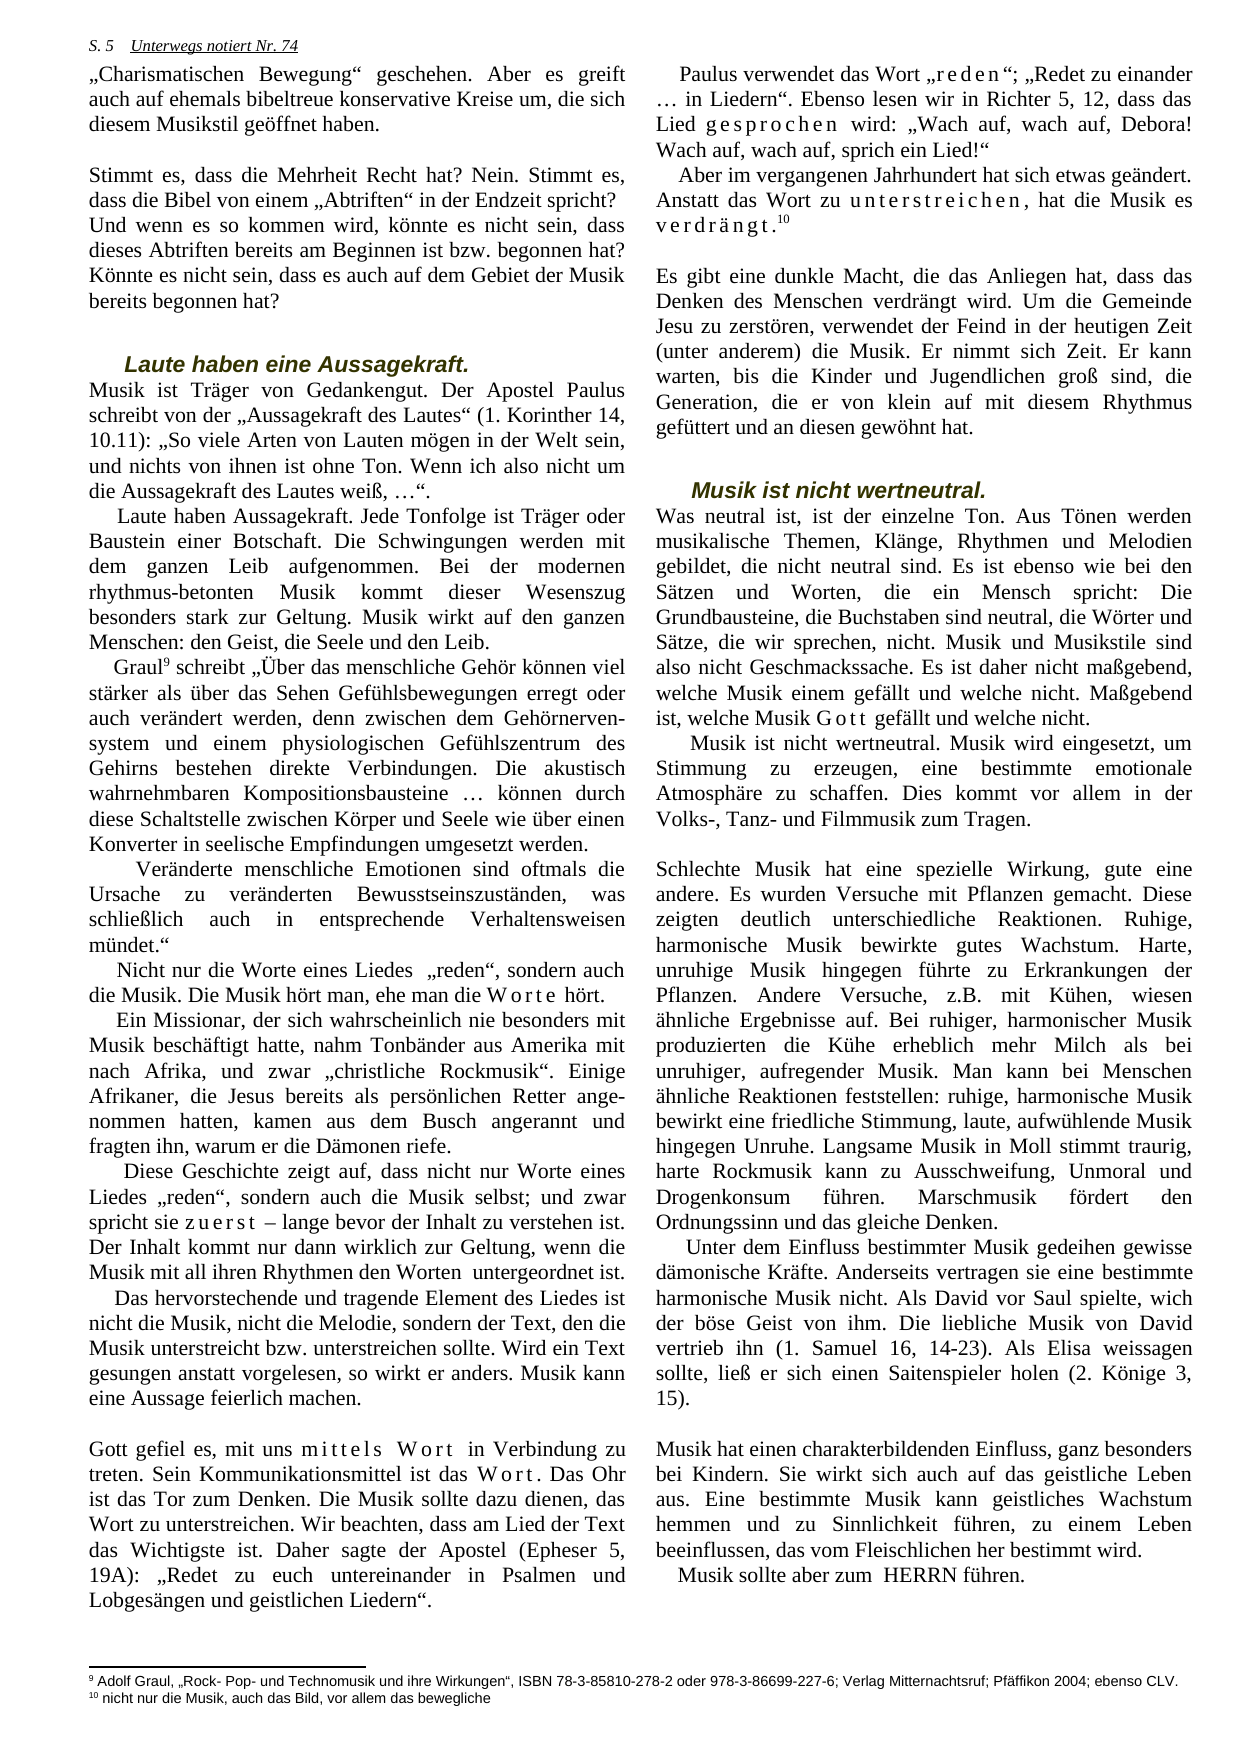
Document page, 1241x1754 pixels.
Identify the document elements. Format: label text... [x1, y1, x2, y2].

text Unter dem Einfluss bestimmter Musik gedeihen gewisse dämonische Kräfte. Anderseits vertragen sie eine bestimmte harmonische Musik nicht. Als David vor Saul spielte, wich der böse Geist von ihm. Die liebliche Musik von David vertrieb ihn (1. Samuel 16, 14-23). Als Elisa weissagen sollte, ließ er sich einen Saitenspieler holen (2. Könige 3, 15). [656, 1234, 1193, 1411]
text Und wenn es so kommen wird, könnte es nicht sein, dass dieses Abtriften bereits am Beginnen ist bzw. begonnen hat? Könnte es nicht sein, dass es auch auf dem Gebiet der Musik bereits begonnen hat? [89, 212, 626, 313]
text Graul schreibt „Über das menschliche Gehör können viel stärker als über das Sehen Gefühlsbewegungen erregt oder auch verändert werden, denn zwischen dem Gehörnerven-system und einem physiologischen Gefühlszentrum des Gehirns bestehen direkte Verbindungen. Die akustisch wahrnehmbaren Kompositionsbausteine … können durch diese Schaltstelle zwischen Körper und Seele wie über einen Konverter in seelische Empfindungen umgesetzt werden. [89, 654, 626, 856]
text Ein Missionar, der sich wahrscheinlich nie besonders mit Musik beschäftigt hatte, nahm Tonbänder aus Amerika mit nach Afrika, und zwar „christliche Rockmusik“. Einige Afrikaner, die Jesus bereits als persönlichen Retter ange-nommen hatten, kamen aus dem Busch angerannt und fragten ihn, warum er die Dämonen riefe. [89, 1007, 626, 1158]
text Nicht nur die Worte eines Liedes „reden“, sondern auch die Musik. Die Musik hört man, ehe man die Worte hört. [89, 957, 626, 1007]
text Aber im vergangenen Jahrhundert hat sich etwas geändert. Anstatt das Wort zu unterstreichen, hat die Musik es verdrängt. [656, 162, 1193, 237]
text Was neutral ist, ist der einzelne Ton. Aus Tönen werden musikalische Themen, Klänge, Rhythmen und Melodien gebildet, die nicht neutral sind. Es ist ebenso wie bei den Sätzen und Worten, die ein Mensch spricht: Die Grundbausteine, die Buchstaben sind neutral, die Wörter und Sätze, die wir sprechen, nicht. Musik und Musikstile sind also nicht Geschmackssache. Es ist daher nicht maßgebend, welche Musik einem gefällt und welche nicht. Maßgebend ist, welche Musik Gott gefällt und welche nicht. [656, 503, 1193, 730]
text Veränderte menschliche Emotionen sind oftmals die Ursache zu veränderten Bewusstseinszuständen, was schließlich auch in entsprechende Verhaltensweisen mündet.“ [89, 856, 626, 957]
text Paulus verwendet das Wort „reden“; „Redet zu einander … in Liedern“. Ebenso lesen wir in Richter 5, 12, dass das Lied gesprochen wird: „Wach auf, wach auf, Debora! Wach auf, wach auf, sprich ein Lied!“ [656, 61, 1193, 162]
text Musik hat einen charakterbildenden Einfluss, ganz besonders bei Kindern. Sie wirkt sich auch auf das geistliche Leben aus. Eine bestimmte Musik kann geistliches Wachstum hemmen und zu Sinnlichkeit führen, zu einem Leben beeinflussen, das vom Fleischlichen her bestimmt wird. [656, 1436, 1193, 1562]
text Musik sollte aber zum HERRN führen. [656, 1562, 1193, 1587]
text Gott gefiel es, mit uns mittels Wort in Verbindung zu treten. Sein Kommunikationsmittel ist das Wort. Das Ohr ist das Tor zum Denken. Die Musik sollte dazu dienen, das Wort zu unterstreichen. Wir beachten, dass am Lied der Text das Wichtigste ist. Daher sagte der Apostel (Epheser 5, 19A): „Redet zu euch untereinander in Psalmen und Lobgesängen und geistlichen Liedern“. [89, 1436, 626, 1612]
subtitle Laute haben eine Aussagekraft. [124, 351, 626, 377]
text Musik ist Träger von Gedankengut. Der Apostel Paulus schreibt von der „Aussagekraft des Lautes“ (1. Korinther 14, 10.11): „So viele Arten von Lauten mögen in der Welt sein, und nichts von ihnen ist ohne Ton. Wenn ich also nicht um die Aussagekraft des Lautes weiß, …“. [89, 377, 626, 503]
text Diese Geschichte zeigt auf, dass nicht nur Worte eines Liedes „reden“, sondern auch die Musik selbst; und zwar spricht sie zuerst – lange bevor der Inhalt zu verstehen ist. Der Inhalt kommt nur dann wirklich zur Geltung, wenn die Musik mit all ihren Rhythmen den Worten untergeordnet ist. [89, 1158, 626, 1284]
text Das hervorstechende und tragende Element des Liedes ist nicht die Musik, nicht die Melodie, sondern der Text, den die Musik unterstreicht bzw. unterstreichen sollte. Wird ein Text gesungen anstatt vorgelesen, so wirkt er anders. Musik kann eine Aussage feierlich machen. [89, 1284, 626, 1411]
subtitle Musik ist nicht wertneutral. [691, 477, 1193, 503]
text Laute haben Aussagekraft. Jede Tonfolge ist Träger oder Baustein einer Botschaft. Die Schwingungen werden mit dem ganzen Leib aufgenommen. Bei der modernen rhythmus-betonten Musik kommt dieser Wesenszug besonders stark zur Geltung. Musik wirkt auf den ganzen Menschen: den Geist, die Seele und den Leib. [89, 503, 626, 654]
text Stimmt es, dass die Mehrheit Recht hat? Nein. Stimmt es, dass die Bibel von einem „Abtriften“ in der Endzeit spricht? [89, 162, 626, 212]
text Es gibt eine dunkle Macht, die das Anliegen hat, dass das Denken des Menschen verdrängt wird. Um die Gemeinde Jesu zu zerstören, verwendet der Feind in der heutigen Zeit (unter anderem) die Musik. Er nimmt sich Zeit. Er kann warten, bis die Kinder und Jugendlichen groß sind, die Generation, die er von klein auf mit diesem Rhythmus gefüttert und an diesen gewöhnt hat. [656, 263, 1193, 439]
text Schlechte Musik hat eine spezielle Wirkung, gute eine andere. Es wurden Versuche mit Pflanzen gemacht. Diese zeigten deutlich unterschiedliche Reaktionen. Ruhige, harmonische Musik bewirkte gutes Wachstum. Harte, unruhige Musik hingegen führte zu Erkrankungen der Pflanzen. Andere Versuche, z.B. mit Kühen, wiesen ähnliche Ergebnisse auf. Bei ruhiger, harmonischer Musik produzierten die Kühe erheblich mehr Milch als bei unruhiger, aufregender Musik. Man kann bei Menschen ähnliche Reaktionen feststellen: ruhige, harmonische Musik bewirkt eine friedliche Stimmung, laute, aufwühlende Musik hingegen Unruhe. Langsame Musik in Moll stimmt traurig, harte Rockmusik kann zu Ausschweifung, Unmoral und Drogenkonsum führen. Marschmusik fördert den Ordnungssinn und das gleiche Denken. [656, 856, 1193, 1234]
text Musik ist nicht wertneutral. Musik wird eingesetzt, um Stimmung zu erzeugen, eine bestimmte emotionale Atmosphäre zu schaffen. Dies kommt vor allem in der Volks-, Tanz- und Filmmusik zum Tragen. [656, 730, 1193, 831]
